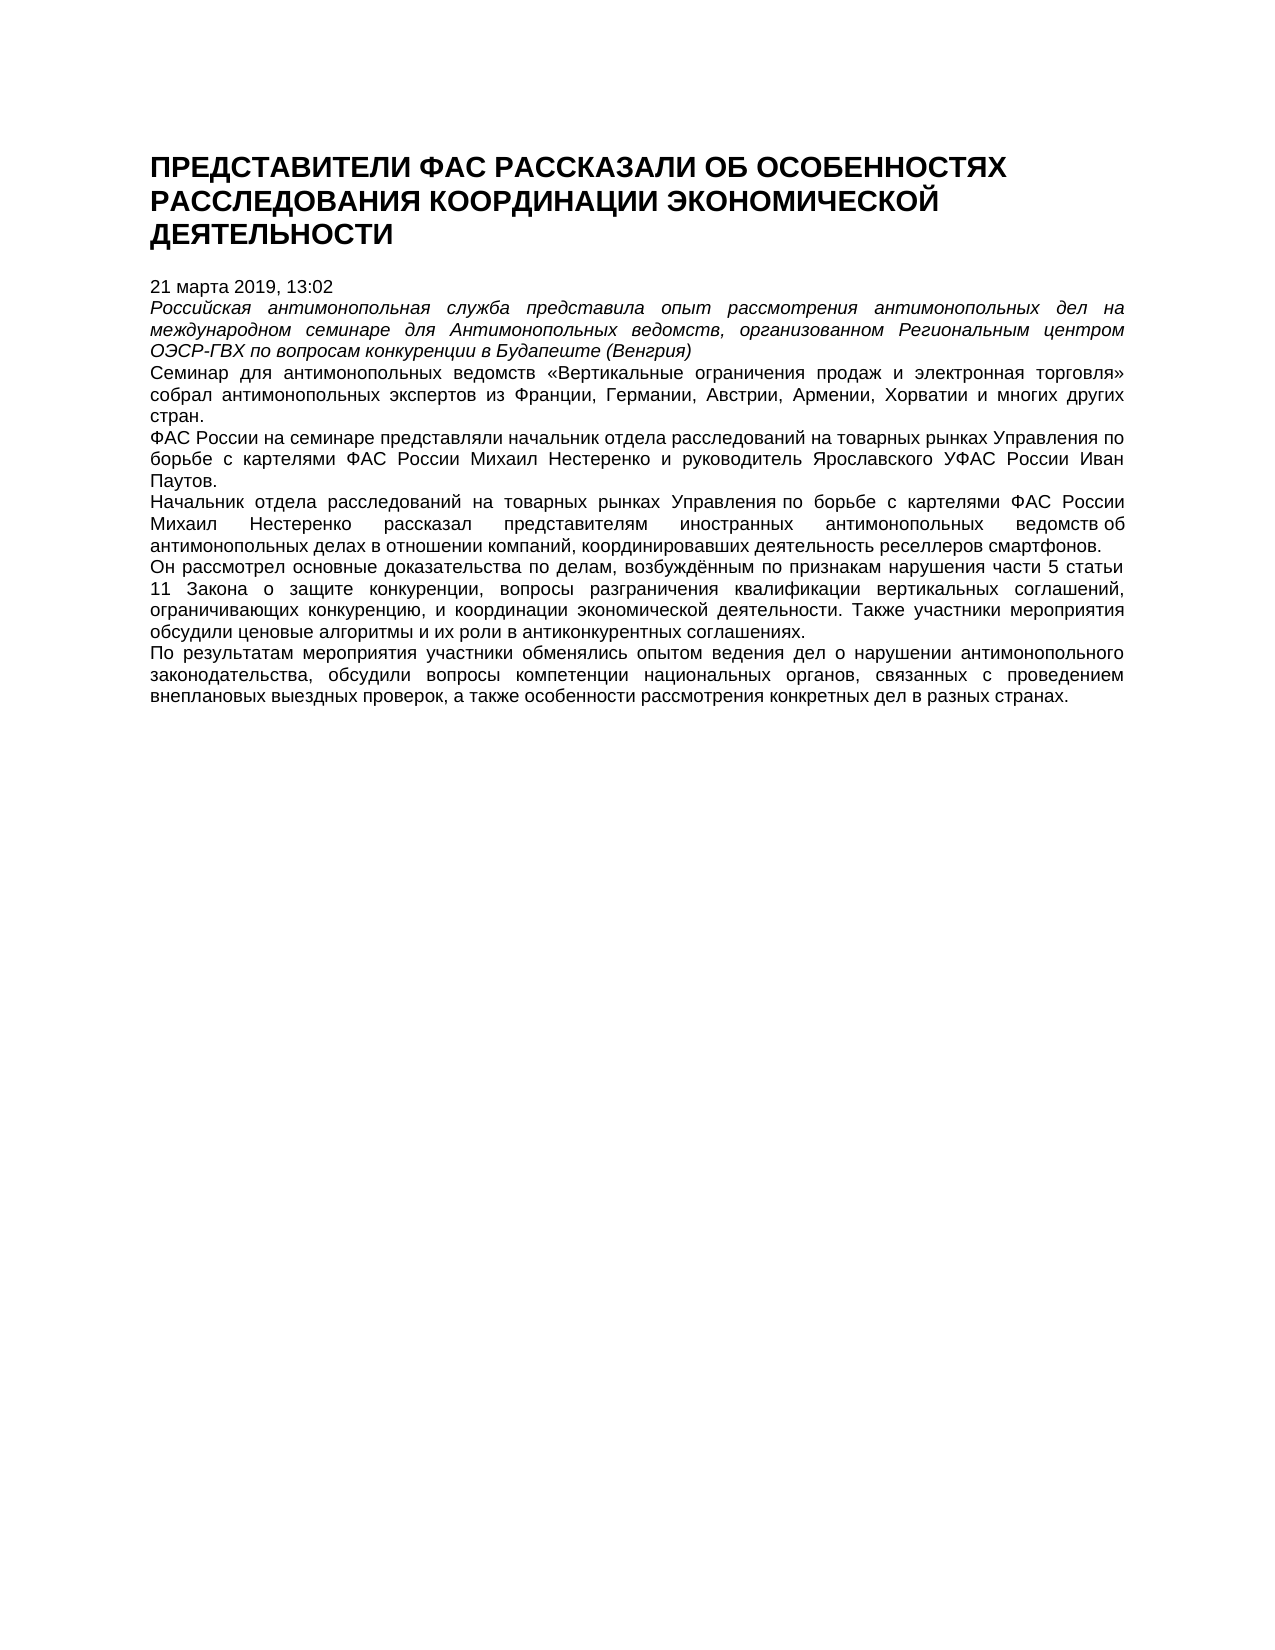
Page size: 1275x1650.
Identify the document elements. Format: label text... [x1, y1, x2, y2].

text ФАС России на семинаре представляли начальник отдела расследований на товарных рынках Управления по борьбе с картелями ФАС России Михаил Нестеренко и руководитель Ярославского УФАС России Иван Паутов. [150, 427, 1125, 491]
text Он рассмотрел основные доказательства по делам, возбуждённым по признакам нарушения части 5 статьи 11 Закона о защите конкуренции, вопросы разграничения квалификации вертикальных соглашений, ограничивающих конкуренцию, и координации экономической деятельности. Также участники мероприятия обсудили ценовые алгоритмы и их роли в антиконкурентных соглашениях. [150, 556, 1125, 642]
subtitle Представители ФАС рассказали об особенностях расследования координации экономической деятельности [150, 150, 1125, 251]
text По результатам мероприятия участники обменялись опытом ведения дел о нарушении антимонопольного законодательства, обсудили вопросы компетенции национальных органов, связанных с проведением внеплановых выездных проверок, а также особенности рассмотрения конкретных дел в разных странах. [150, 642, 1125, 707]
text 21 марта 2019, 13:02 [150, 276, 1125, 297]
text Начальник отдела расследований на товарных рынках Управления по борьбе с картелями ФАС России Михаил Нестеренко рассказал представителям иностранных антимонопольных ведомств об антимонопольных делах в отношении компаний, координировавших деятельность реселлеров смартфонов. [150, 491, 1125, 556]
text Российская антимонопольная служба представила опыт рассмотрения антимонопольных дел на международном семинаре для Антимонопольных ведомств, организованном Региональным центром ОЭСР-ГВХ по вопросам конкуренции в Будапеште (Венгрия) [150, 297, 1125, 362]
text Семинар для антимонопольных ведомств «Вертикальные ограничения продаж и электронная торговля» собрал антимонопольных экспертов из Франции, Германии, Австрии, Армении, Хорватии и многих других стран. [150, 362, 1125, 427]
